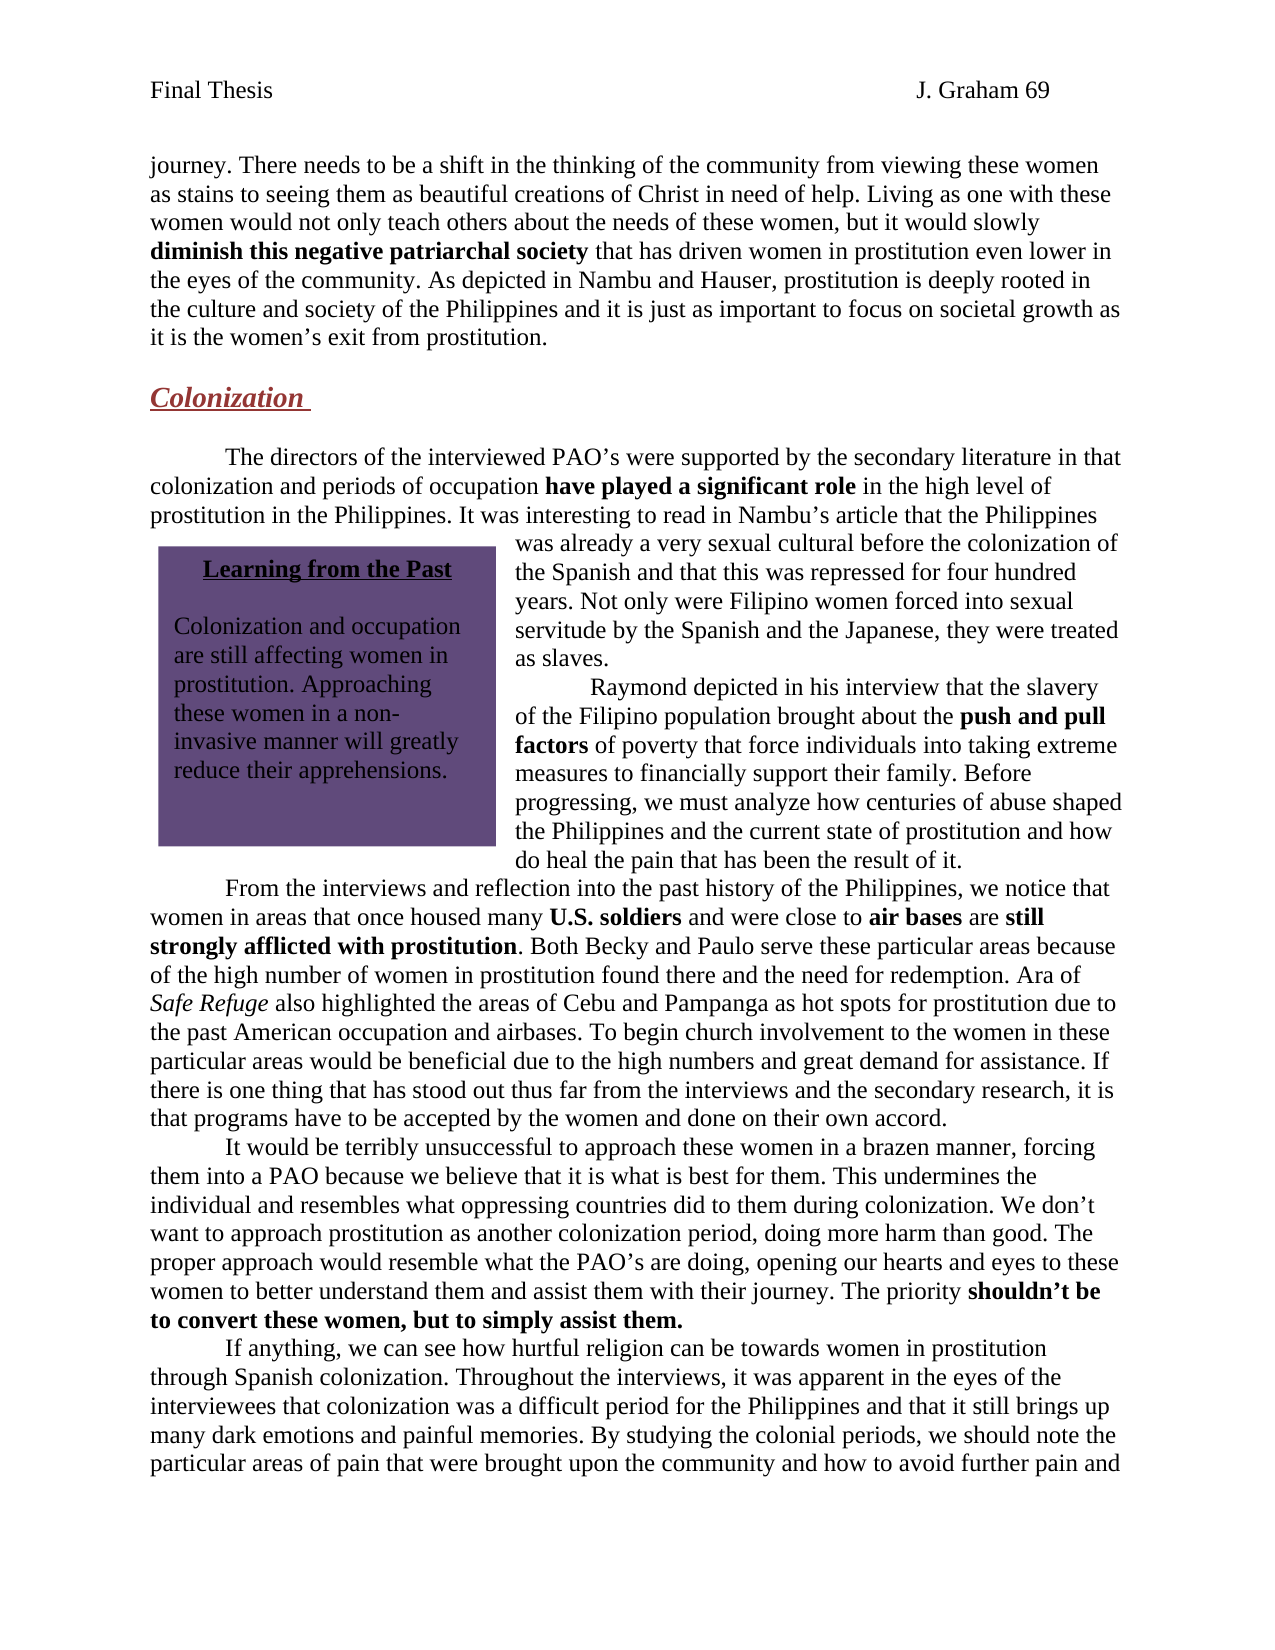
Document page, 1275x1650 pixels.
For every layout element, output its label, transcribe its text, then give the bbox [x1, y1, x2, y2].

text The directors of the interviewed PAO’s were supported by the secondary literature in that colonization and periods of occupation have played a significant role in the high level of prostitution in the Philippines. It was interesting to read in Nambu’s article that the Philippines was already a very sexual cultural before the colonization of the Spanish and that this was repressed for four hundred years. Not only were Filipino women forced into sexual servitude by the Spanish and the Japanese, they were treated as slaves. [150, 442, 1125, 672]
text It would be terribly unsuccessful to approach these women in a brazen manner, forcing them into a PAO because we believe that it is what is best for them. This undermines the individual and resembles what oppressing countries did to them during colonization. We don’t want to approach prostitution as another colonization period, doing more harm than good. The proper approach would resemble what the PAO’s are doing, opening our hearts and eyes to these women to better understand them and assist them with their journey. The priority shouldn’t be to convert these women, but to simply assist them. [150, 1132, 1125, 1333]
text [150, 1333, 1125, 1477]
text Raymond depicted in his interview that the slavery of the Filipino population brought about the push and pull factors of poverty that force individuals into taking extreme measures to financially support their family. Before progressing, we must analyze how centuries of abuse shaped the Philippines and the current state of prostitution and how do heal the pain that has been the result of it. [150, 672, 1125, 873]
text Colonization [150, 380, 1125, 413]
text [150, 150, 1125, 351]
text From the interviews and reflection into the past history of the Philippines, we notice that women in areas that once housed many U.S. soldiers and were close to air bases are still strongly afflicted with prostitution. Both Becky and Paulo serve these particular areas because of the high number of women in prostitution found there and the need for redemption. Ara of Safe Refuge also highlighted the areas of Cebu and Pampanga as hot spots for prostitution due to the past American occupation and airbases. To begin church involvement to the women in these particular areas would be beneficial due to the high numbers and great demand for assistance. If there is one thing that has stood out thus far from the interviews and the secondary research, it is that programs have to be accepted by the women and done on their own accord. [150, 873, 1125, 1132]
